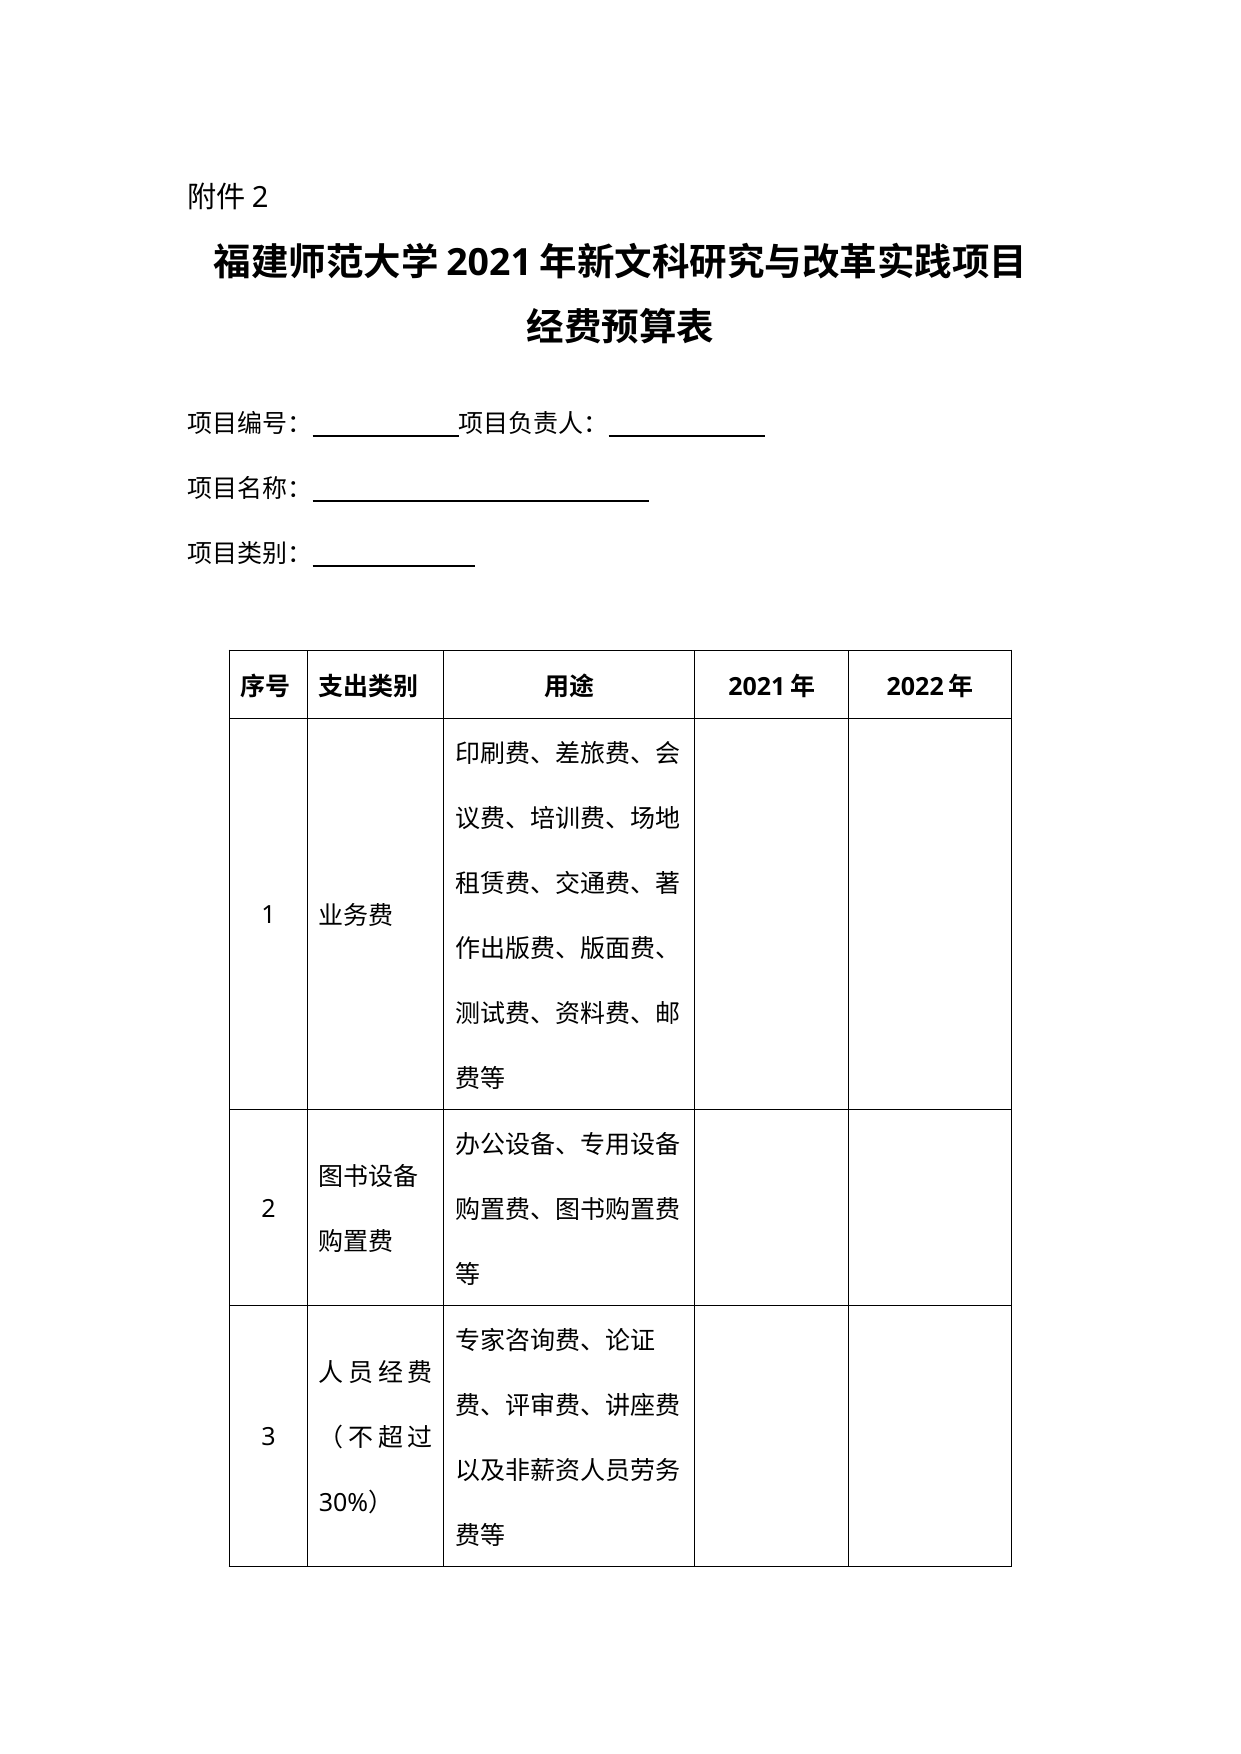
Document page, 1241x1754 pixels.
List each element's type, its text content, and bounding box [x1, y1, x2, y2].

table_cell 2 [230, 1110, 307, 1305]
table_cell 专家咨询费、论证费、评审费、讲座费以及非薪资人员劳务费等 [444, 1306, 694, 1566]
text 项目名称： [187, 454, 1053, 519]
table_cell 印刷费、差旅费、会议费、培训费、场地租赁费、交通费、著作出版费、版面费、测试费、资料费、邮费等 [444, 719, 694, 1109]
table_cell [849, 1306, 1011, 1566]
table_cell 人员经费（不超过30%） [308, 1306, 443, 1566]
table_cell 业务费 [308, 719, 443, 1109]
table_cell 图书设备 购置费 [308, 1110, 443, 1305]
table_cell 办公设备、专用设备购置费、图书购置费等 [444, 1110, 694, 1305]
table_header 2021年 [695, 651, 848, 718]
text 项目类别： [187, 519, 1053, 584]
table_header 支出类别 [308, 651, 443, 718]
table_cell [695, 1306, 848, 1566]
table_cell [849, 719, 1011, 1109]
table_header 序号 [230, 651, 307, 718]
table_header 2022年 [849, 651, 1011, 718]
table_cell [849, 1110, 1011, 1305]
text 经费预算表 [187, 292, 1053, 357]
table_cell [695, 1110, 848, 1305]
table_cell [695, 719, 848, 1109]
text 附件2 [187, 162, 1053, 227]
table_cell 3 [230, 1306, 307, 1566]
text 福建师范大学2021年新文科研究与改革实践项目 [187, 227, 1053, 292]
text 项目编号： 项目负责人： [187, 389, 1053, 454]
table_header 用途 [444, 651, 694, 718]
table_cell 1 [230, 719, 307, 1109]
